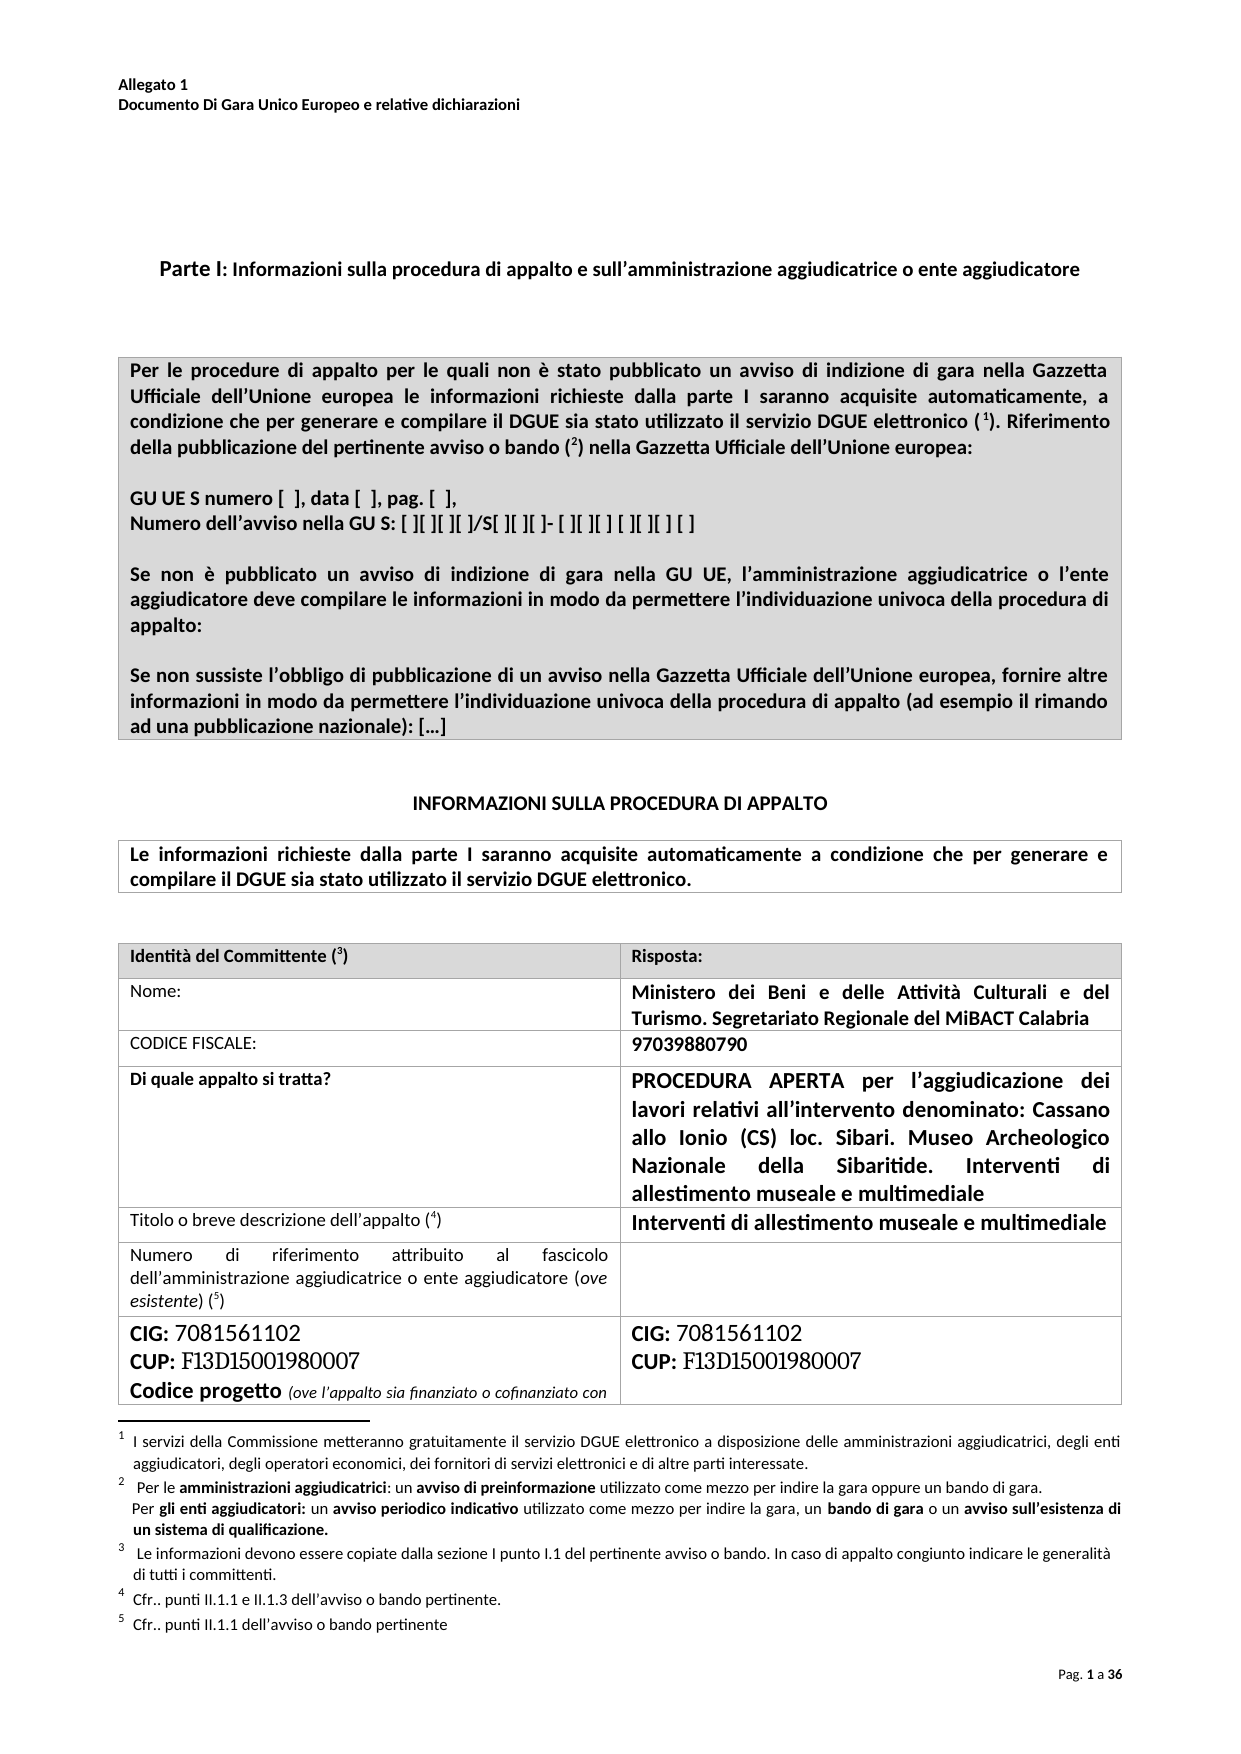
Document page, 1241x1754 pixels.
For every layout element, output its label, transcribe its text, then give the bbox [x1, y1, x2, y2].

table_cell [621, 1317, 1121, 1404]
table_cell PROCEDURA APERTA per l’aggiudicazione dei lavori relativi all’intervento denominato: Cassano allo Ionio (CS) loc. Sibari. Museo Archeologico Nazionale della Sibaritide. Interventi di allestimento museale e multimediale [621, 1067, 1121, 1207]
table_cell Interventi di allestimento museale e multimediale [621, 1208, 1121, 1242]
table_cell Titolo o breve descrizione dell’appalto () [119, 1208, 620, 1242]
table_cell 97039880790 [621, 1031, 1121, 1066]
text Parte I: Informazioni sulla procedura di appalto e sull’amministrazione aggiudicatrice o ente aggiudicatore [118, 254, 1122, 282]
table_cell Di quale appalto si tratta? [119, 1067, 620, 1207]
table_header Per le procedure di appalto per le quali non è stato pubblicato un avviso di indizione di gara nella Gazzetta Ufficiale dell’Unione europea le informazioni richieste dalla parte I saranno acquisite automaticamente, a condizione che per generare e compilare il DGUE sia stato utilizzato il servizio DGUE elettronico (). Riferimento della pubblicazione del pertinente avviso o bando () nella Gazzetta Ufficiale dell’Unione europea: GU UE S numero [ ], data [ ], pag. [ ], Numero dell’avviso nella GU S: [ ][ ][ ][ ]/S[ ][ ][ ]- [ ][ ][ ] [ ][ ][ ] [ ] Se non è pubblicato un avviso di indizione di gara nella GU UE, l’amministrazione aggiudicatrice o l’ente aggiudicatore deve compilare le informazioni in modo da permettere l’individuazione univoca della procedura di appalto: Se non sussiste l’obbligo di pubblicazione di un avviso nella Gazzetta Ufficiale dell’Unione europea, fornire altre informazioni in modo da permettere l’individuazione univoca della procedura di appalto (ad esempio il rimando ad una pubblicazione nazionale): […] [119, 358, 1121, 739]
table_header Identità del Committente () [119, 944, 620, 978]
table_cell Nome: [119, 979, 620, 1030]
table_cell Ministero dei Beni e delle Attività Culturali e del Turismo. Segretariato Regionale del MiBACT Calabria [621, 979, 1121, 1030]
table_header Le informazioni richieste dalla parte I saranno acquisite automaticamente a condizione che per generare e compilare il DGUE sia stato utilizzato il servizio DGUE elettronico. [119, 841, 1121, 892]
text INFORMAZIONI SULLA PROCEDURA DI APPALTO [118, 790, 1122, 815]
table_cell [119, 1317, 620, 1404]
table_cell Numero di riferimento attribuito al fascicolo dell’amministrazione aggiudicatrice o ente aggiudicatore (ove esistente) () [119, 1243, 620, 1316]
table_cell [621, 1243, 1121, 1316]
table_header Risposta: [621, 944, 1121, 978]
table_cell CODICE FISCALE: [119, 1031, 620, 1066]
